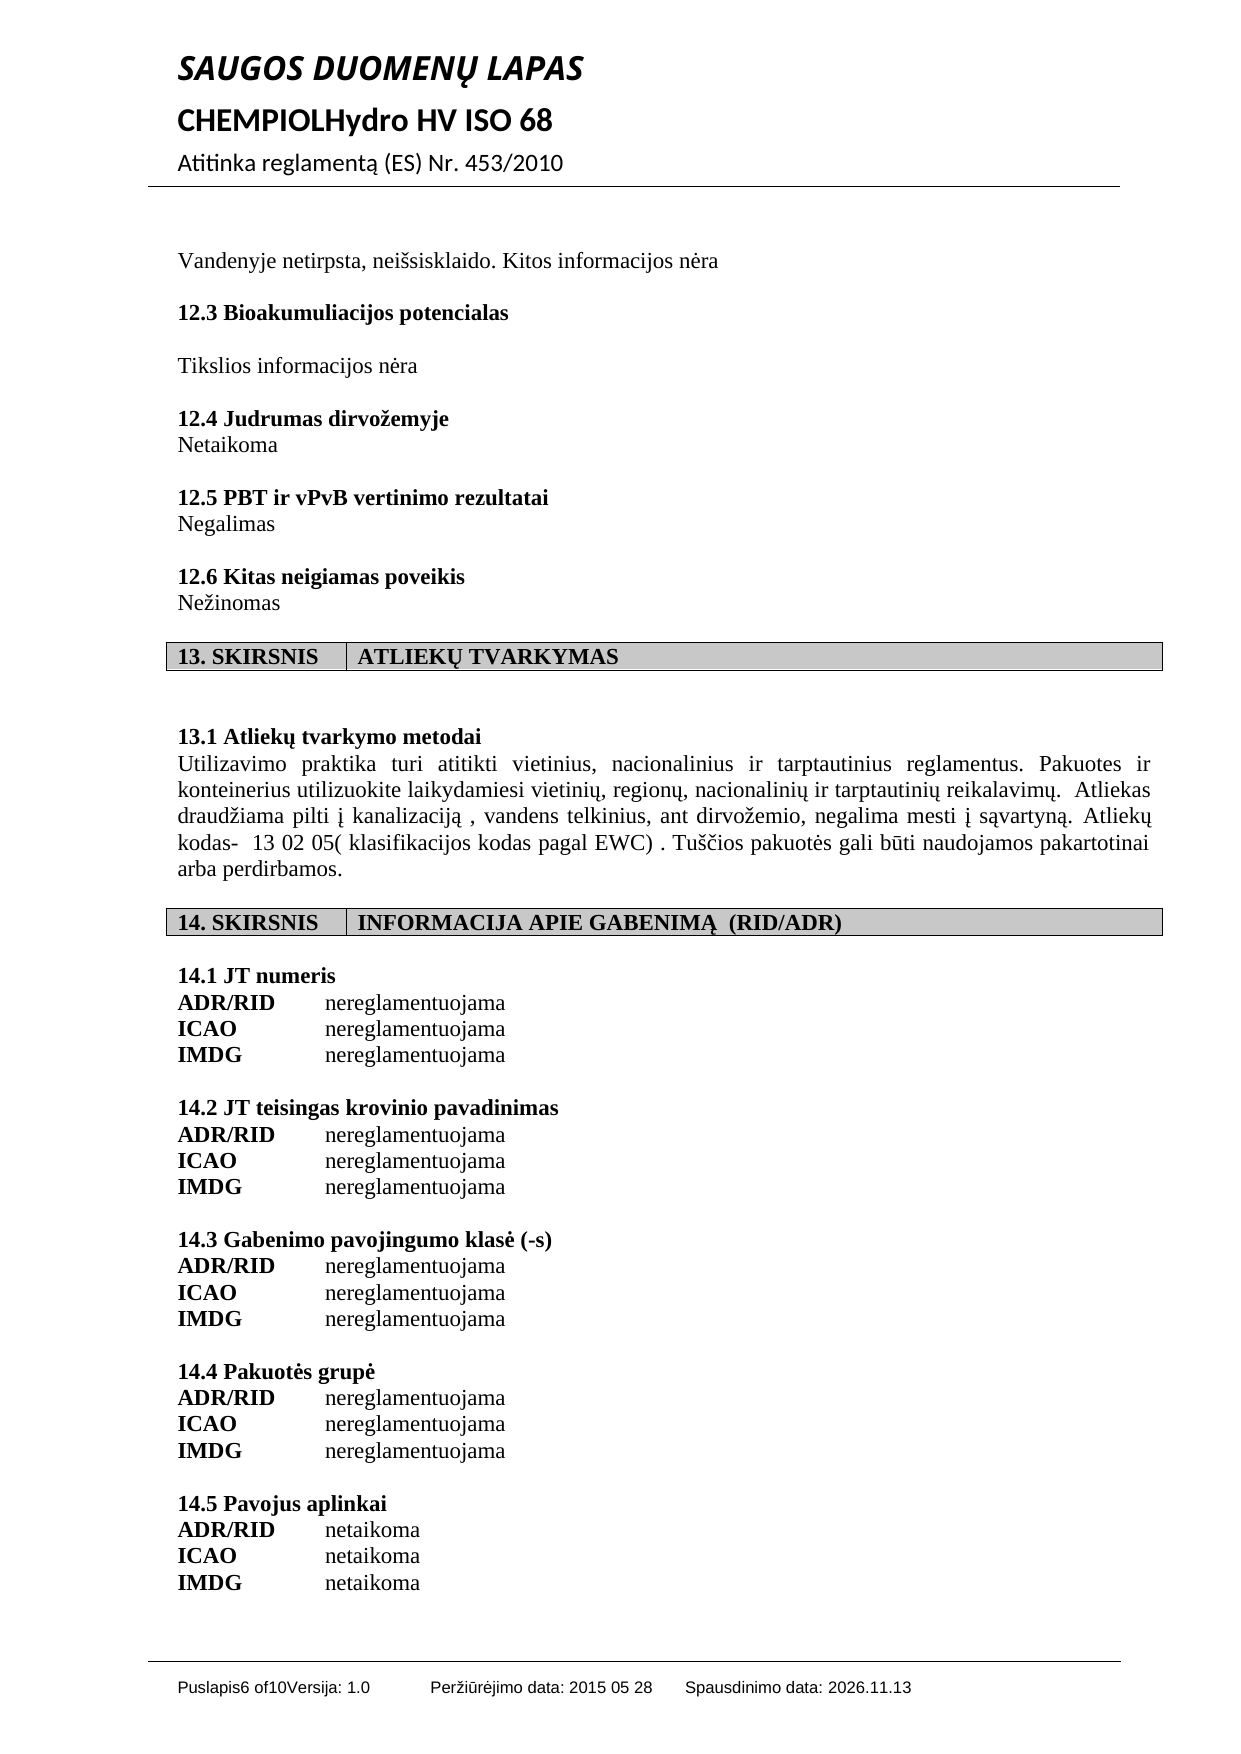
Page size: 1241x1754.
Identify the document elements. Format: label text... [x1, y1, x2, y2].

text ICAO nereglamentuojama [177, 1279, 1152, 1305]
table_header ATLIEKŲ TVARKYMAS [347, 643, 1162, 669]
text ADR/RID netaikoma [177, 1516, 1152, 1542]
text 14.1 JT numeris [177, 962, 1152, 989]
text IMDG nereglamentuojama [177, 1173, 1152, 1200]
text IMDG netaikoma [177, 1569, 1152, 1595]
text 14.2 JT teisingas krovinio pavadinimas [177, 1094, 1152, 1121]
text Tikslios informacijos nėra [177, 352, 1152, 378]
text Utilizavimo praktika turi atitikti vietinius, nacionalinius ir tarptautinius reglamentus. Pakuotes ir konteinerius utilizuokite laikydamiesi vietinių, regionų, nacionalinių ir tarptautinių reikalavimų. Atliekas draudžiama pilti į kanalizaciją , vandens telkinius, ant dirvožemio, negalima mesti į sąvartyną. Atliekų kodas- 13 02 05( klasifikacijos kodas pagal EWC) . Tuščios pakuotės gali būti naudojamos pakartotinai arba perdirbamos. [177, 749, 1152, 881]
text Nežinomas [177, 589, 1152, 616]
text 14.3 Gabenimo pavojingumo klasė (-s) [177, 1226, 1152, 1252]
text ADR/RID nereglamentuojama [177, 1384, 1152, 1411]
text ICAO nereglamentuojama [177, 1147, 1152, 1173]
text ICAO nereglamentuojama [177, 1015, 1152, 1042]
text IMDG nereglamentuojama [177, 1305, 1152, 1331]
text Netaikoma [177, 431, 1152, 458]
text 12.4 Judrumas dirvožemyje [177, 405, 1152, 431]
text ADR/RID nereglamentuojama [177, 1121, 1152, 1147]
text ICAO nereglamentuojama [177, 1411, 1152, 1437]
text 12.6 Kitas neigiamas poveikis [177, 563, 1152, 589]
text Vandenyje netirpsta, neišsisklaido. Kitos informacijos nėra [177, 247, 1152, 273]
text ICAO netaikoma [177, 1542, 1152, 1569]
text 12.3 Bioakumuliacijos potencialas [177, 299, 1152, 326]
table_header 14. SKIRSNIS [167, 909, 346, 935]
text 12.5 PBT ir vPvB vertinimo rezultatai [177, 484, 1152, 510]
text 13.1 Atliekų tvarkymo metodai [177, 723, 1152, 749]
text ADR/RID nereglamentuojama [177, 1252, 1152, 1279]
text 14.5 Pavojus aplinkai [177, 1489, 1152, 1516]
text 14.4 Pakuotės grupė [177, 1358, 1152, 1384]
table_header 13. SKIRSNIS [167, 643, 346, 669]
text IMDG nereglamentuojama [177, 1042, 1152, 1068]
text ADR/RID nereglamentuojama [177, 989, 1152, 1015]
table_header INFORMACIJA APIE GABENIMĄ (RID/ADR) [347, 909, 1162, 935]
text IMDG nereglamentuojama [177, 1437, 1152, 1463]
text Negalimas [177, 510, 1152, 537]
